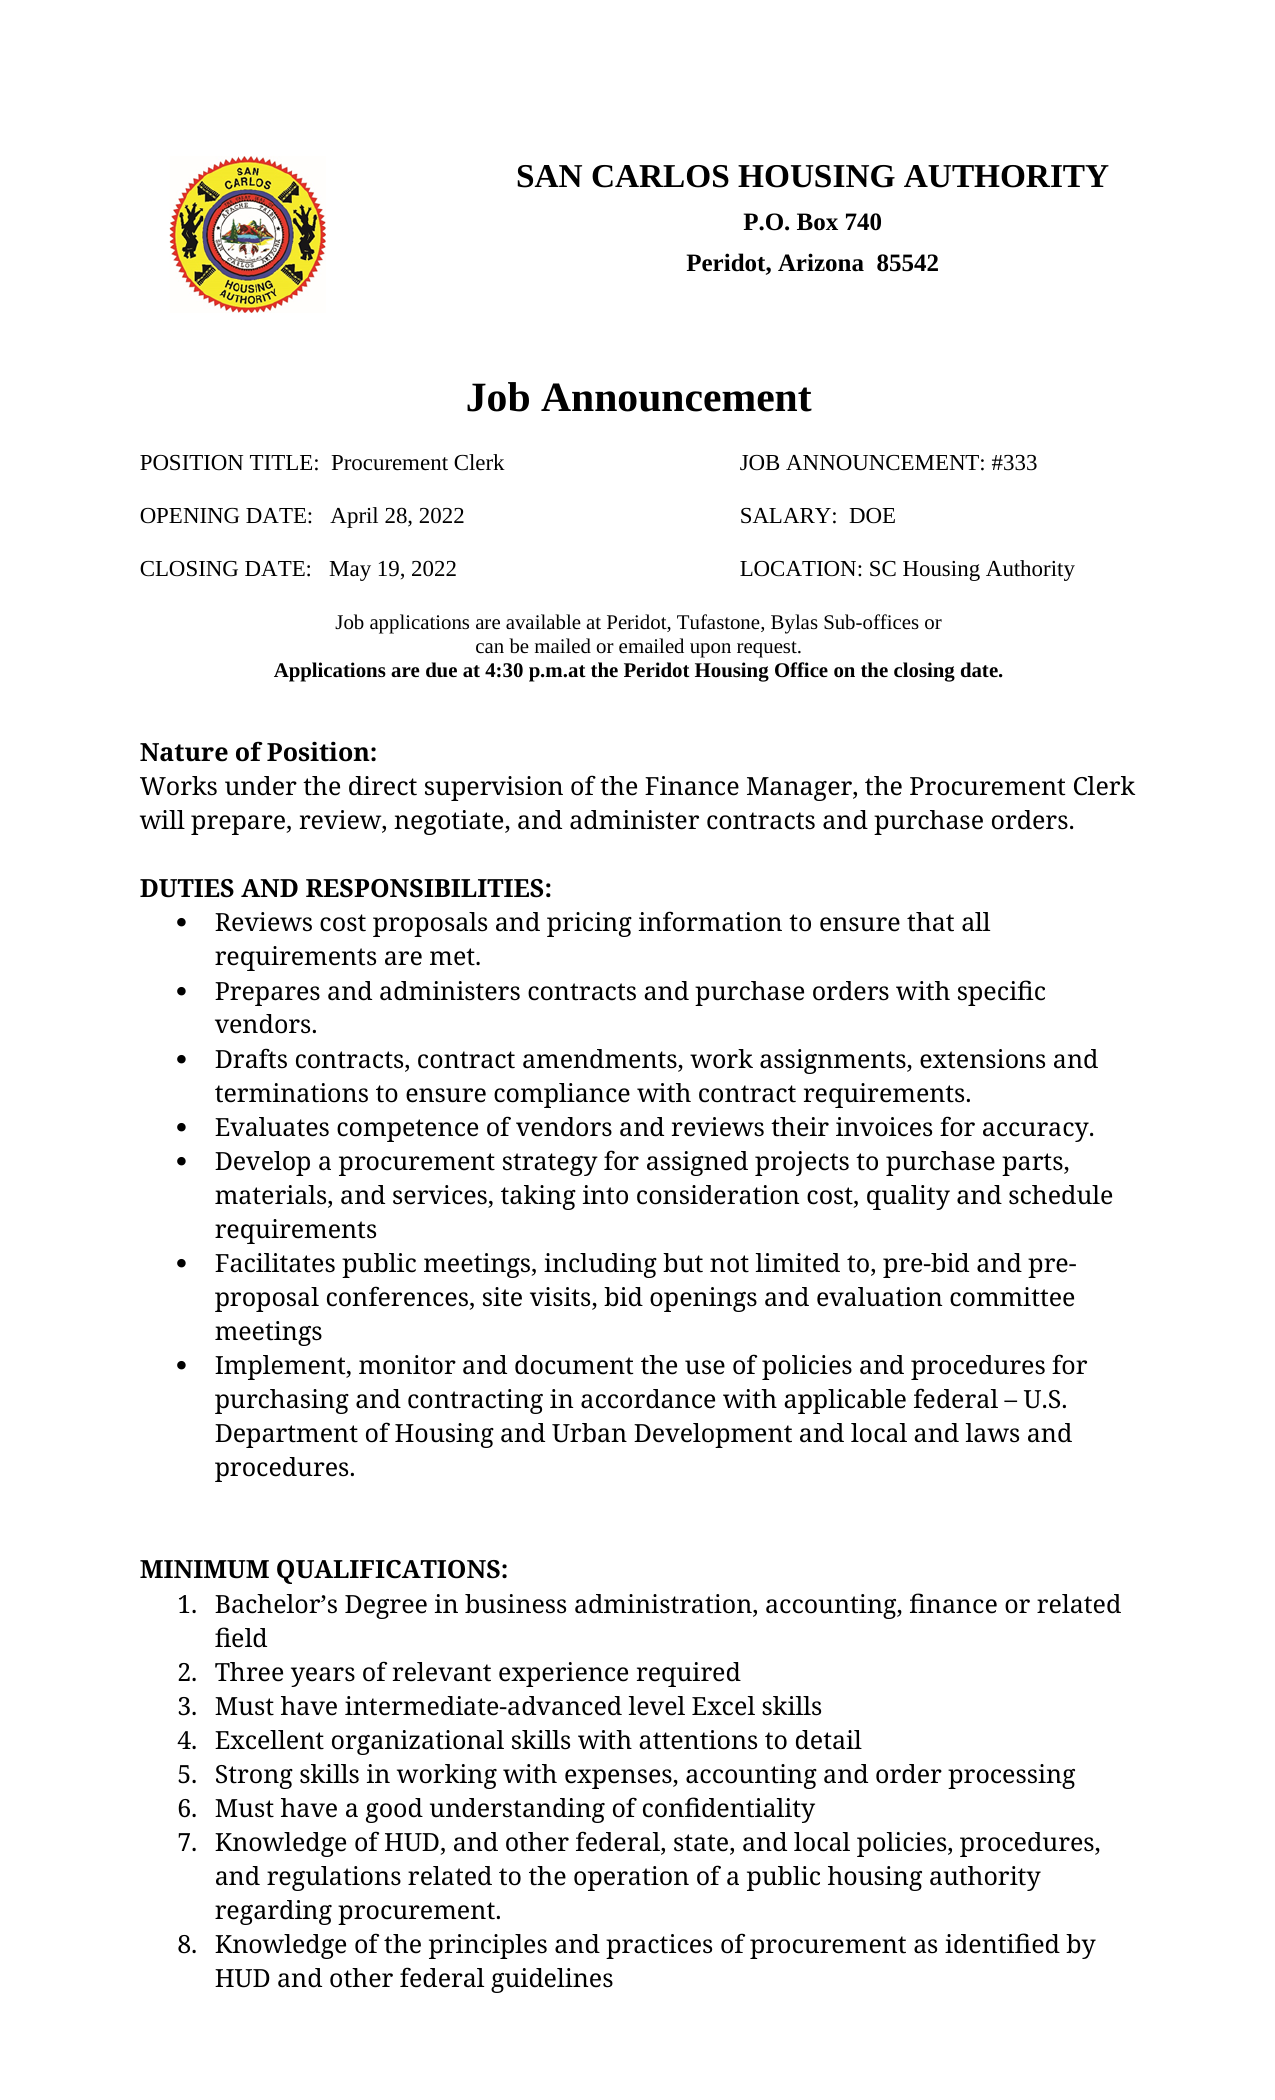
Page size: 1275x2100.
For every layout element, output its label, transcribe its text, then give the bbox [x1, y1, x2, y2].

table_header [158, 156, 398, 344]
text can be mailed or emailed upon request. [139, 634, 1137, 658]
text Job applications are available at Peridot, Tufastone, Bylas Sub-offices or [139, 610, 1137, 634]
list Excellent organizational skills with attentions to detail [177, 1722, 1137, 1757]
text MINIMUM QUALIFICATIONS: [139, 1552, 1137, 1586]
list Develop a procurement strategy for assigned projects to purchase parts, materials, and services, taking into consideration cost, quality and schedule requirements [177, 1143, 1137, 1246]
text DUTIES AND RESPONSIBILITIES: [139, 871, 1137, 905]
list Facilitates public meetings, including but not limited to, pre-bid and pre-proposal conferences, site visits, bid openings and evaluation committee meetings [177, 1246, 1137, 1348]
list Bachelor’s Degree in business administration, accounting, finance or related field [177, 1586, 1137, 1654]
text POSITION TITLE: Procurement Clerk JOB ANNOUNCEMENT: #333 [139, 449, 1137, 476]
list Evaluates competence of vendors and reviews their invoices for accuracy. [177, 1109, 1137, 1143]
list Knowledge of HUD, and other federal, state, and local policies, procedures, and regulations related to the operation of a public housing authority regarding procurement. [177, 1825, 1137, 1927]
text Works under the direct supervision of the Finance Manager, the Procurement Clerk will prepare, review, negotiate, and administer contracts and purchase orders. [139, 769, 1137, 837]
list Implement, monitor and document the use of policies and procedures for purchasing and contracting in accordance with applicable federal – U.S. Department of Housing and Urban Development and local and laws and procedures. [177, 1348, 1137, 1484]
list Must have a good understanding of confidentiality [177, 1791, 1137, 1825]
list Must have intermediate-advanced level Excel skills [177, 1688, 1137, 1722]
list Drafts contracts, contract amendments, work assignments, extensions and terminations to ensure compliance with contract requirements. [177, 1041, 1137, 1109]
list Three years of relevant experience required [177, 1654, 1137, 1688]
text Nature of Position: [139, 735, 1137, 769]
list Knowledge of the principles and practices of procurement as identified by HUD and other federal guidelines [177, 1927, 1137, 1995]
picture [169, 156, 326, 313]
text Job Announcement [139, 372, 1137, 420]
text Applications are due at 4:30 p.m.at the Peridot Housing Office on the closing date. [139, 658, 1137, 682]
list Strong skills in working with expenses, accounting and order processing [177, 1757, 1137, 1791]
list Prepares and administers contracts and purchase orders with specific vendors. [177, 973, 1137, 1041]
table_header HOUSING AUTHORITY [398, 156, 1227, 344]
text CLOSING DATE: May 19, 2022 LOCATION: SC Housing Authority [139, 554, 1137, 581]
list Reviews cost proposals and pricing information to ensure that all requirements are met. [177, 905, 1137, 973]
text OPENING DATE: April 28, 2022 SALARY: DOE [139, 502, 1137, 528]
